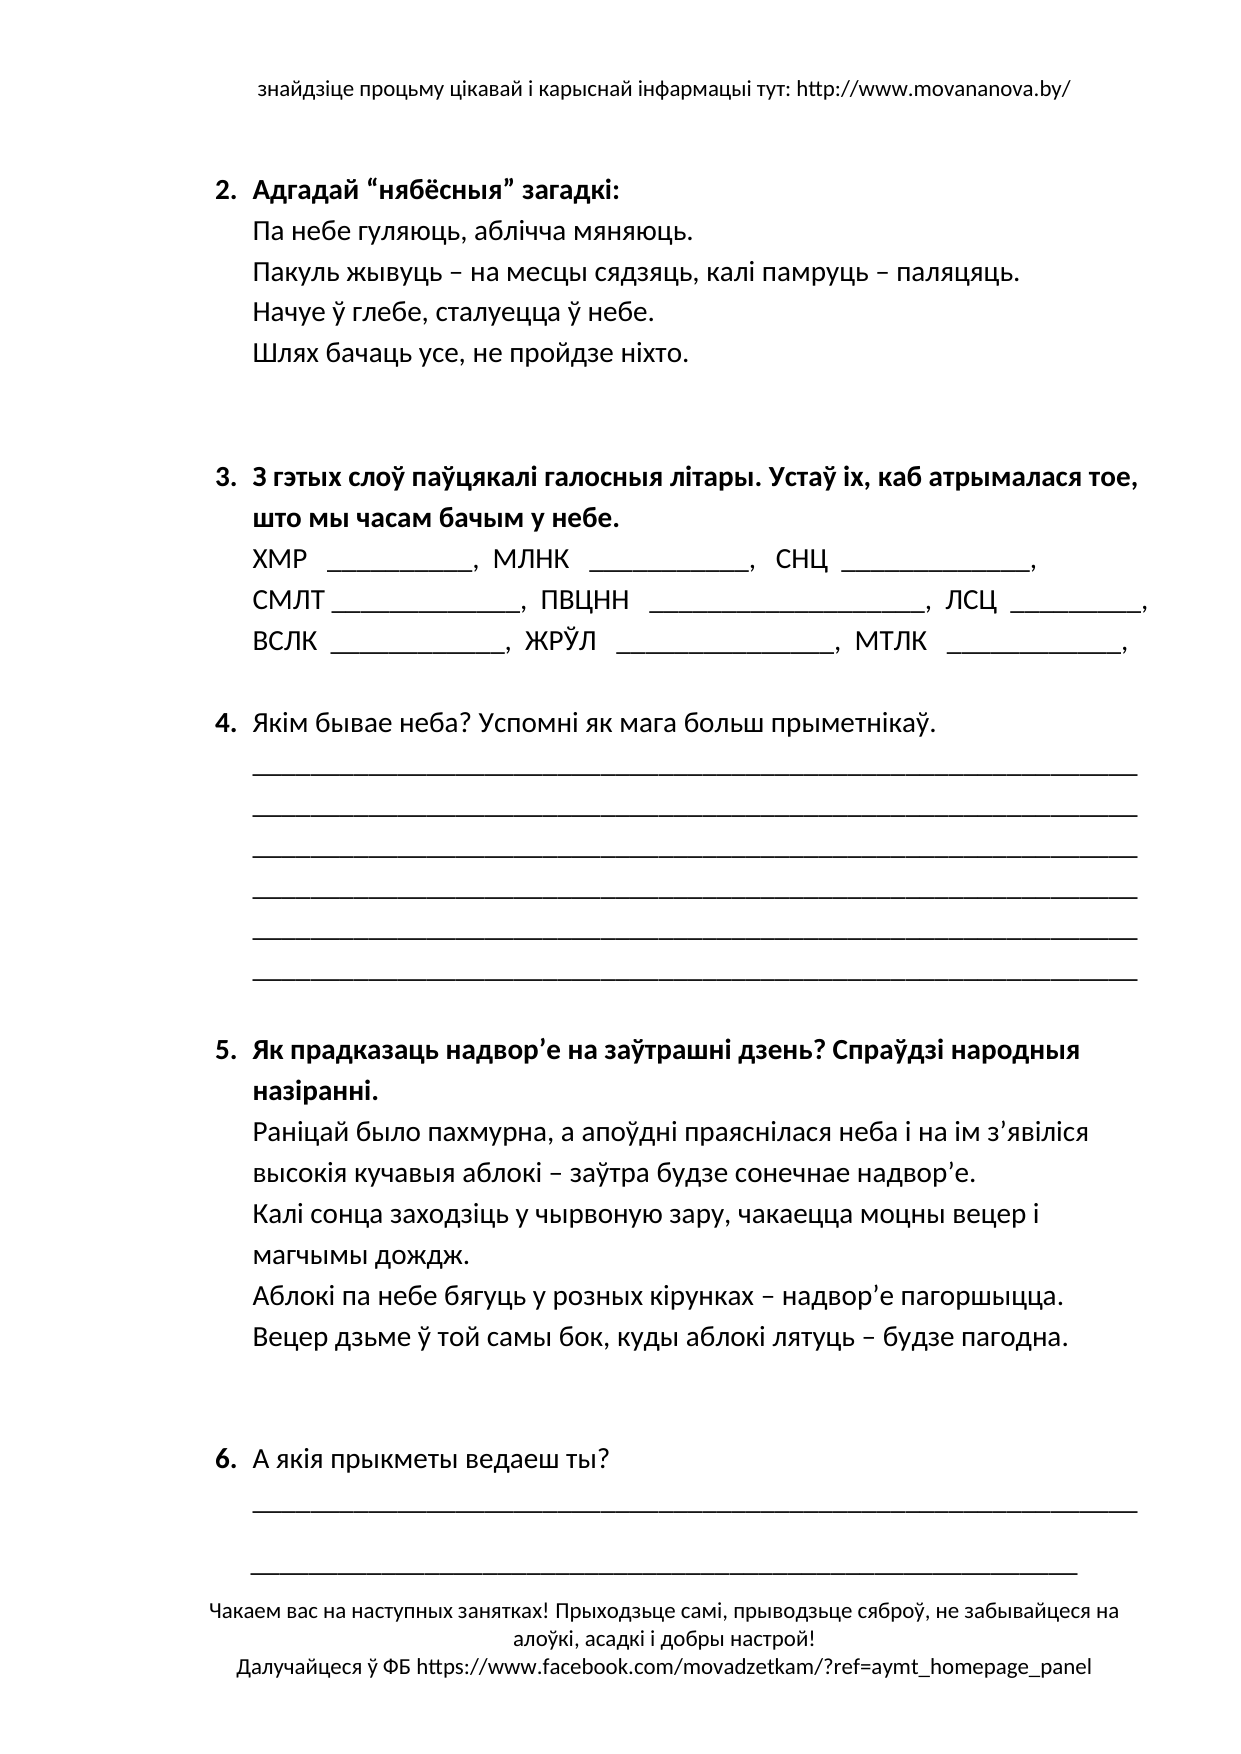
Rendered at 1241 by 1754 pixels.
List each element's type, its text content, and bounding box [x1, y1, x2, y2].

list Якім бывае неба? Успомні як мага больш прыметнікаў. [215, 704, 1152, 739]
list З гэтых слоў паўцякалі галосныя літары. Устаў іх, каб атрымалася тое, што мы часам бачым у небе. [215, 458, 1152, 534]
list Калі сонца заходзіць у чырвоную зару, чакаецца моцны вецер і магчымы дождж. [252, 1195, 1152, 1271]
text _________________________________________________________ [177, 1543, 1152, 1579]
list ______________________________________________________________________________________________________________________________________________________________________________________________________________________________________________________________________________________________________________________________________________________________________________ [252, 744, 1152, 985]
list Па небе гуляюць, аблічча мяняюць. [252, 212, 1152, 247]
list _____________________________________________________________ [252, 1481, 1152, 1517]
list СМЛТ _____________, ПВЦНН ___________________, ЛСЦ _________, [252, 581, 1152, 616]
list Аблокі па небе бягуць у розных кірунках – надвор’е пагоршыцца. [252, 1277, 1152, 1312]
list Шлях бачаць усе, не пройдзе ніхто. [252, 334, 1152, 370]
list Вецер дзьме ў той самы бок, куды аблокі лятуць – будзе пагодна. [252, 1318, 1152, 1353]
list А якія прыкметы ведаеш ты? [215, 1441, 1152, 1476]
list Як прадказаць надвор’е на заўтрашні дзень? Спраўдзі народныя назіранні. [215, 1031, 1152, 1108]
list ВСЛК ____________, ЖРЎЛ _______________, МТЛК ____________, [252, 622, 1152, 657]
list Пакуль жывуць – на месцы сядзяць, калі памруць – паляцяць. [252, 253, 1152, 288]
list Раніцай было пахмурна, а апоўдні праяснілася неба і на ім з’явіліся высокія кучавыя аблокі – заўтра будзе сонечнае надвор’е. [252, 1113, 1152, 1189]
list Начуе ў глебе, сталуецца ў небе. [252, 293, 1152, 329]
list Адгадай “нябёсныя” загадкі: [215, 171, 1152, 206]
list ХМР __________, МЛНК ___________, СНЦ _____________, [252, 540, 1152, 576]
